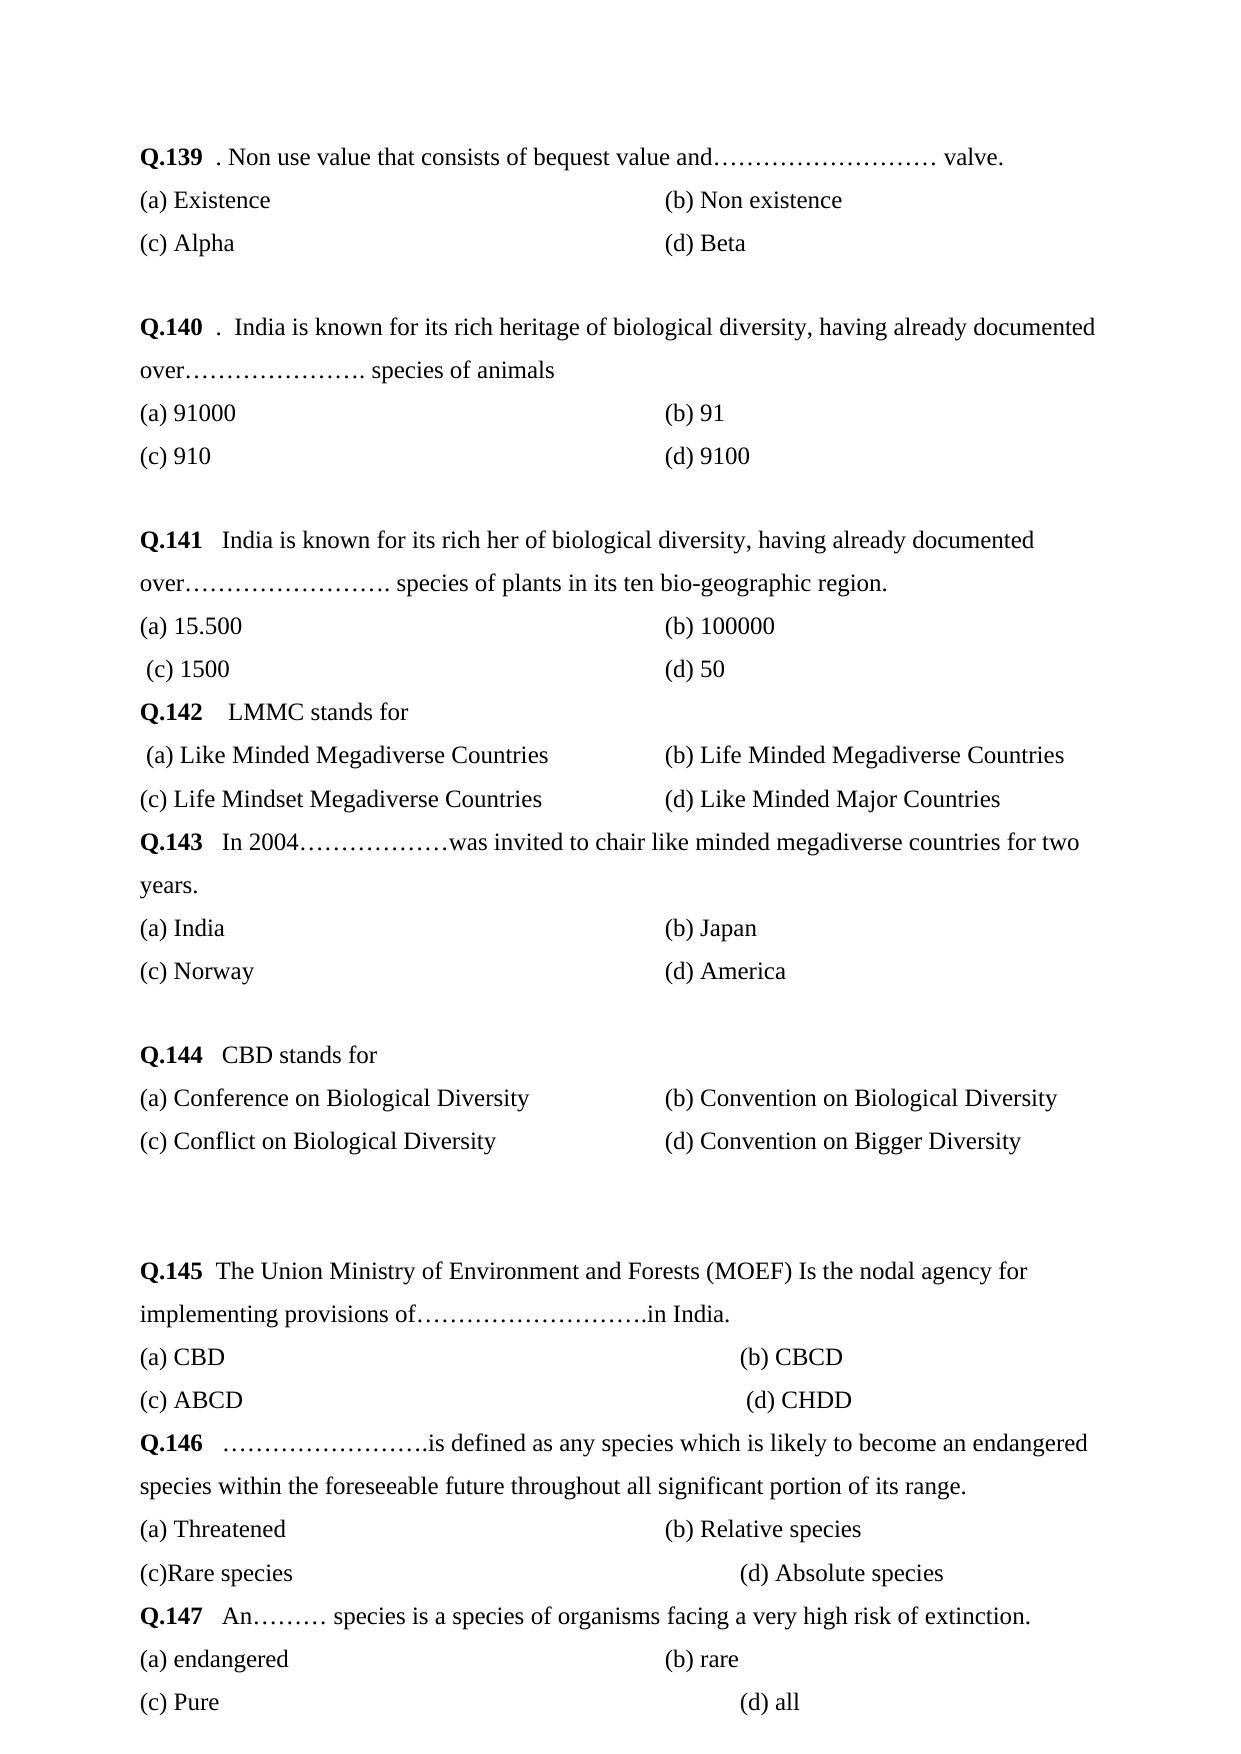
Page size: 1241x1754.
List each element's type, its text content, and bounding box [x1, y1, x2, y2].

text (c)Rare species (d) Absolute species [139, 1558, 1098, 1586]
text Q.141 India is known for its rich her of biological diversity, having already documented over……………………. species of plants in its ten bio-geographic region. [139, 525, 1098, 597]
text (c) Pure (d) all [139, 1687, 1098, 1716]
text Q.145 The Union Ministry of Environment and Forests (MOEF) Is the nodal agency for implementing provisions of……………………….in India. [139, 1256, 1098, 1328]
text Q.144 CBD stands for [139, 1040, 1098, 1069]
text (c) Conflict on Biological Diversity (d) Convention on Bigger Diversity [139, 1126, 1098, 1155]
text (a) India (b) Japan [139, 913, 1098, 942]
text Q.142 LMMC stands for [139, 697, 1098, 726]
text (c) ABCD (d) CHDD [139, 1385, 1098, 1414]
text (c) Alpha (d) Beta [139, 228, 1098, 257]
text Q.139 . Non use value that consists of bequest value and……………………… valve. [139, 142, 1098, 170]
text (a) Existence (b) Non existence [139, 185, 1098, 213]
text (c) Life Mindset Megadiverse Countries (d) Like Minded Major Countries [139, 784, 1098, 812]
text Q.140 . India is known for its rich heritage of biological diversity, having already documented over…………………. species of animals [139, 312, 1098, 384]
text (a) 15.500 (b) 100000 [139, 611, 1098, 640]
text (a) endangered (b) rare [139, 1644, 1098, 1673]
text (a) Conference on Biological Diversity (b) Convention on Biological Diversity [139, 1083, 1098, 1112]
text Q.147 An……… species is a species of organisms facing a very high risk of extinction. [139, 1601, 1098, 1629]
text (a) 91000 (b) 91 [139, 398, 1098, 427]
text (a) Like Minded Megadiverse Countries (b) Life Minded Megadiverse Countries [139, 741, 1098, 769]
text (c) Norway (d) America [139, 956, 1098, 985]
text Q.146 …………………….is defined as any species which is likely to become an endangered species within the foreseeable future throughout all significant portion of its range. [139, 1428, 1098, 1500]
text (a) Threatened (b) Relative species [139, 1514, 1098, 1543]
text Q.143 In 2004………………was invited to chair like minded megadiverse countries for two years. [139, 827, 1098, 899]
text (c) 1500 (d) 50 [139, 654, 1098, 683]
text (a) CBD (b) CBCD [139, 1342, 1098, 1371]
text (c) 910 (d) 9100 [139, 441, 1098, 470]
